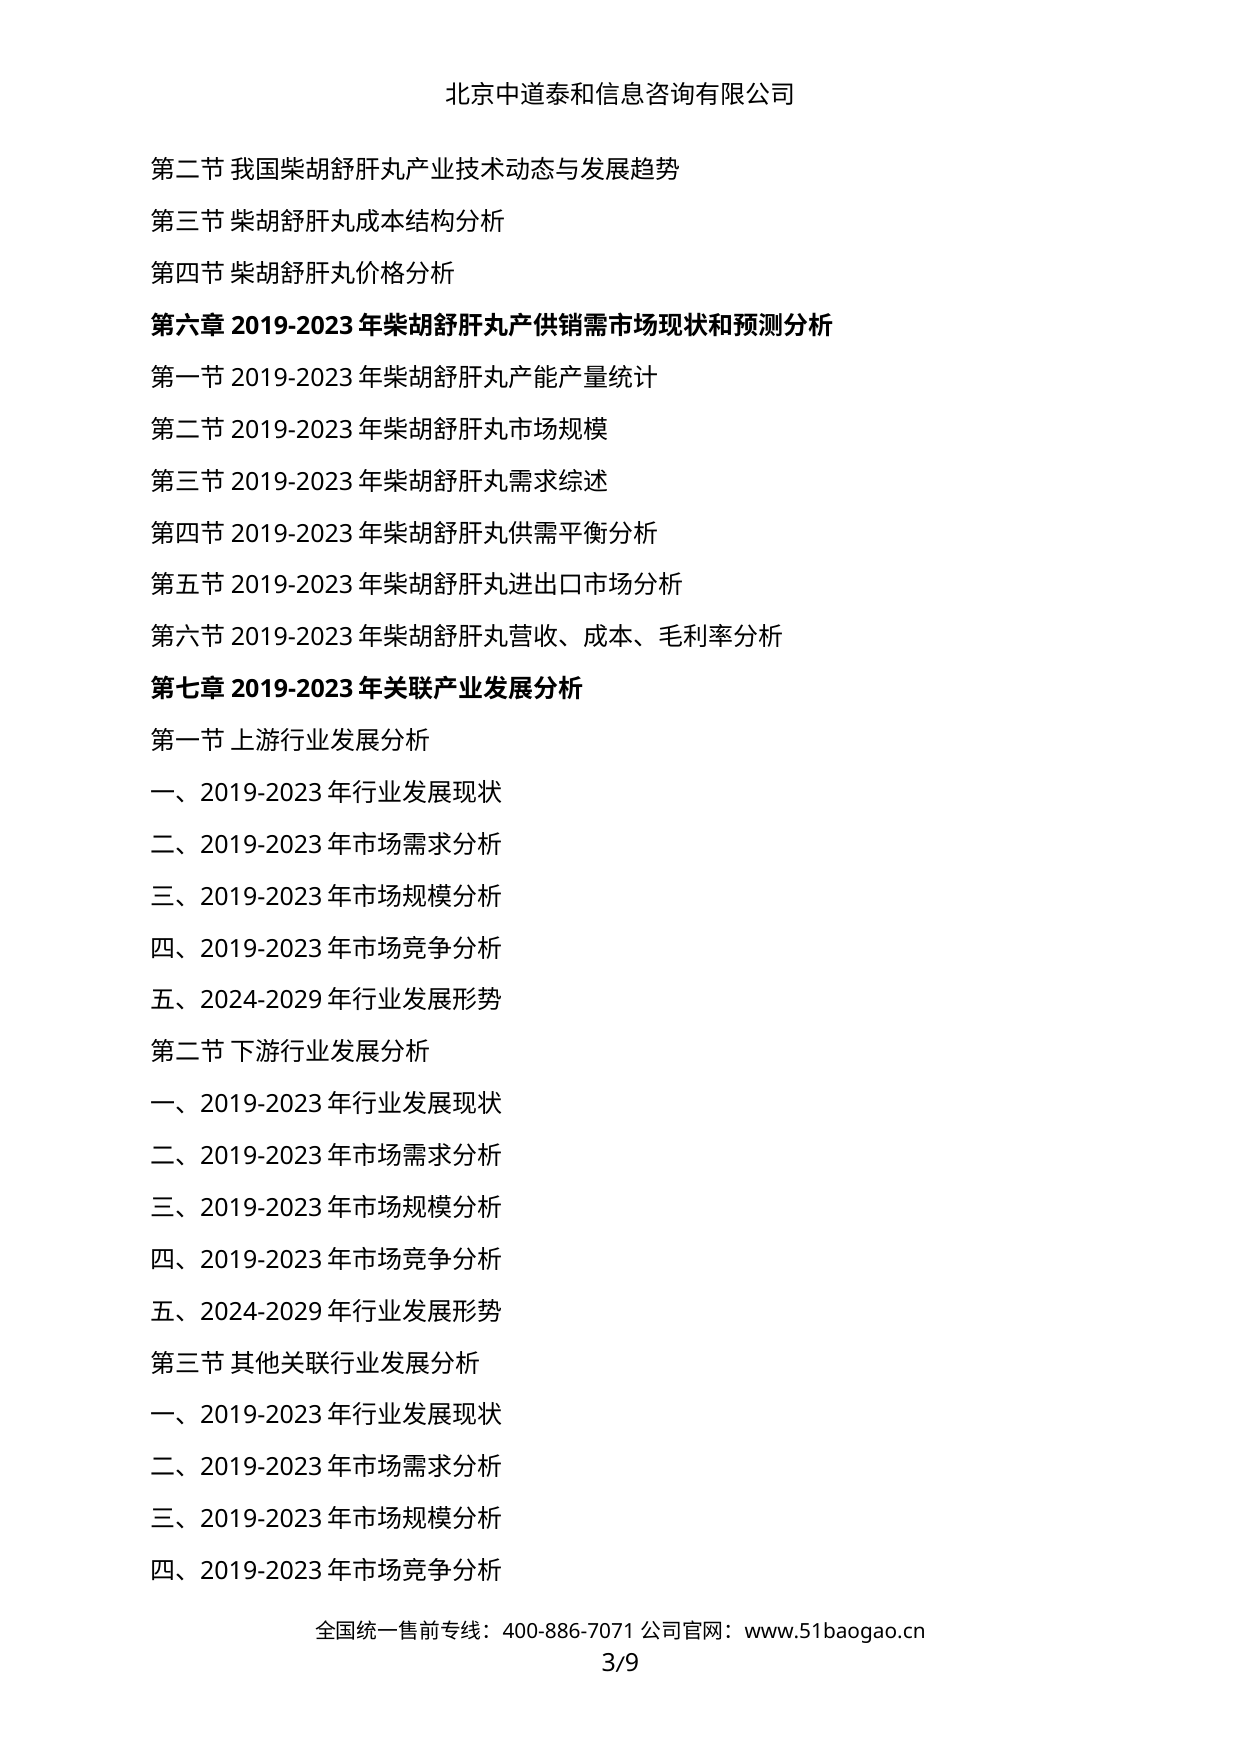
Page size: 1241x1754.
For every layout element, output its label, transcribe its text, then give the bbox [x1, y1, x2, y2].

text 二、2019-2023年市场需求分析 [150, 1447, 1090, 1483]
text 第五节 2019-2023年柴胡舒肝丸进出口市场分析 [150, 565, 1090, 601]
text 五、2024-2029年行业发展形势 [150, 980, 1090, 1016]
text 第二节 2019-2023年柴胡舒肝丸市场规模 [150, 409, 1090, 446]
text 一、2019-2023年行业发展现状 [150, 772, 1090, 809]
text 第六章 2019-2023年柴胡舒肝丸产供销需市场现状和预测分析 [150, 306, 1090, 342]
text 第四节 2019-2023年柴胡舒肝丸供需平衡分析 [150, 513, 1090, 549]
text 第四节 柴胡舒肝丸价格分析 [150, 254, 1090, 290]
text 第一节 上游行业发展分析 [150, 721, 1090, 757]
text 第六节 2019-2023年柴胡舒肝丸营收、成本、毛利率分析 [150, 617, 1090, 653]
text 二、2019-2023年市场需求分析 [150, 824, 1090, 861]
text 第一节 2019-2023年柴胡舒肝丸产能产量统计 [150, 357, 1090, 394]
text 第三节 2019-2023年柴胡舒肝丸需求综述 [150, 461, 1090, 497]
text 二、2019-2023年市场需求分析 [150, 1136, 1090, 1172]
text 三、2019-2023年市场规模分析 [150, 1499, 1090, 1535]
text 第三节 柴胡舒肝丸成本结构分析 [150, 202, 1090, 238]
text 五、2024-2029年行业发展形势 [150, 1291, 1090, 1327]
text 一、2019-2023年行业发展现状 [150, 1395, 1090, 1431]
text 四、2019-2023年市场竞争分析 [150, 928, 1090, 964]
text 一、2019-2023年行业发展现状 [150, 1084, 1090, 1120]
text 第二节 我国柴胡舒肝丸产业技术动态与发展趋势 [150, 150, 1090, 186]
text 三、2019-2023年市场规模分析 [150, 876, 1090, 912]
text 第七章 2019-2023年关联产业发展分析 [150, 669, 1090, 705]
text 四、2019-2023年市场竞争分析 [150, 1239, 1090, 1276]
text 第三节 其他关联行业发展分析 [150, 1343, 1090, 1379]
text 第二节 下游行业发展分析 [150, 1032, 1090, 1068]
text 四、2019-2023年市场竞争分析 [150, 1551, 1090, 1587]
text 三、2019-2023年市场规模分析 [150, 1187, 1090, 1224]
